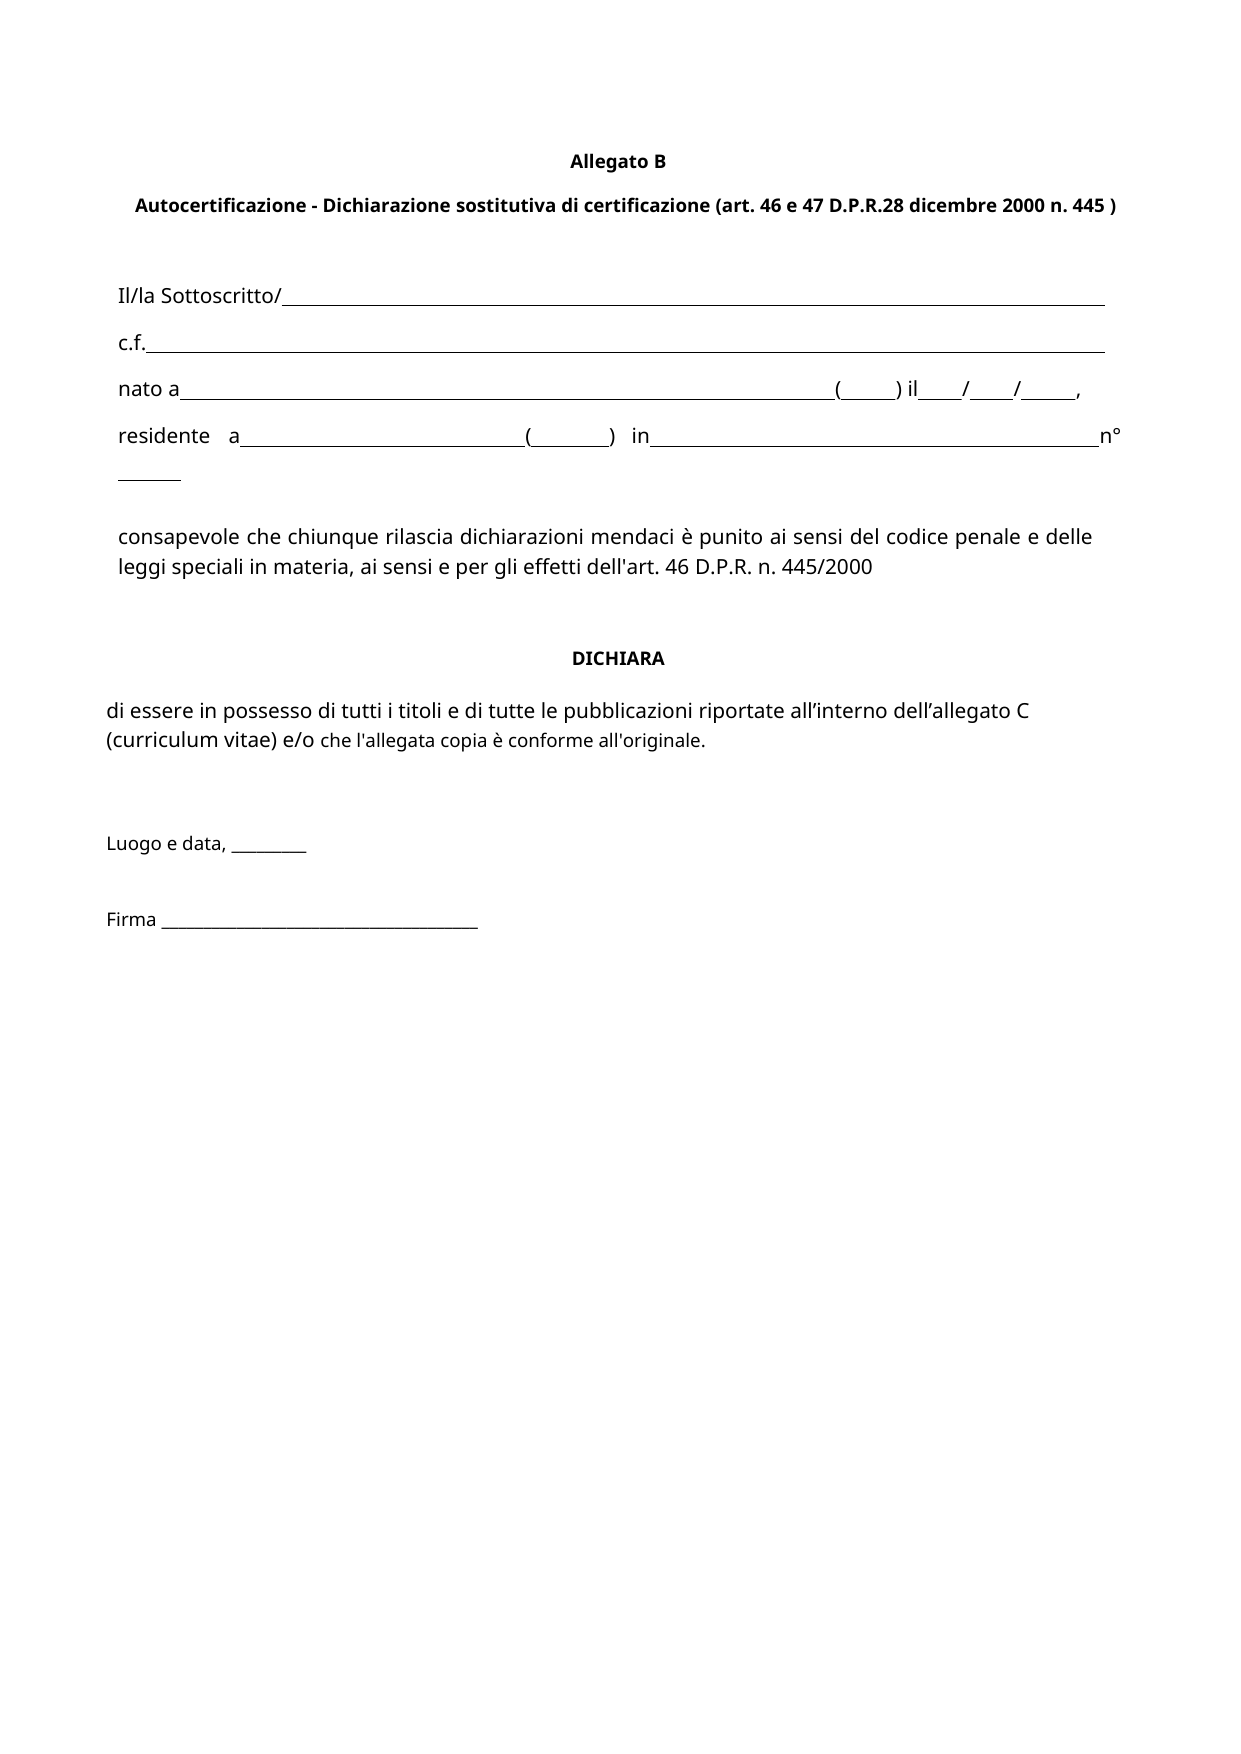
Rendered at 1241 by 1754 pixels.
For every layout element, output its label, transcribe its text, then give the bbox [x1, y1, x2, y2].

text Allegato B [559, 148, 677, 174]
text Autocertificazione - Dichiarazione sostitutiva di certificazione (art. 46 e 47 D.P.R.28 dicembre 2000 n. 445 ) [121, 193, 1130, 218]
text residente a ( ) in n° [118, 422, 1130, 450]
text consapevole che chiunque rilascia dichiarazioni mendaci è punito ai sensi del codice penale e delle leggi speciali in materia, ai sensi e per gli effetti dell'art. 46 D.P.R. n. 445/2000 [118, 522, 1117, 581]
text Luogo e data, _________ [106, 830, 1130, 855]
text di essere in possesso di tutti i titoli e di tutte le pubblicazioni riportate all’interno dell’allegato C (curriculum vitae) e/o che l'allegata copia è conforme all'originale. [106, 696, 1130, 753]
text Il/la Sottoscritto/ c.f. nato a ( ) il / / , [118, 281, 1113, 403]
text Firma ______________________________________ [106, 906, 1130, 932]
text DICHIARA [559, 645, 677, 671]
